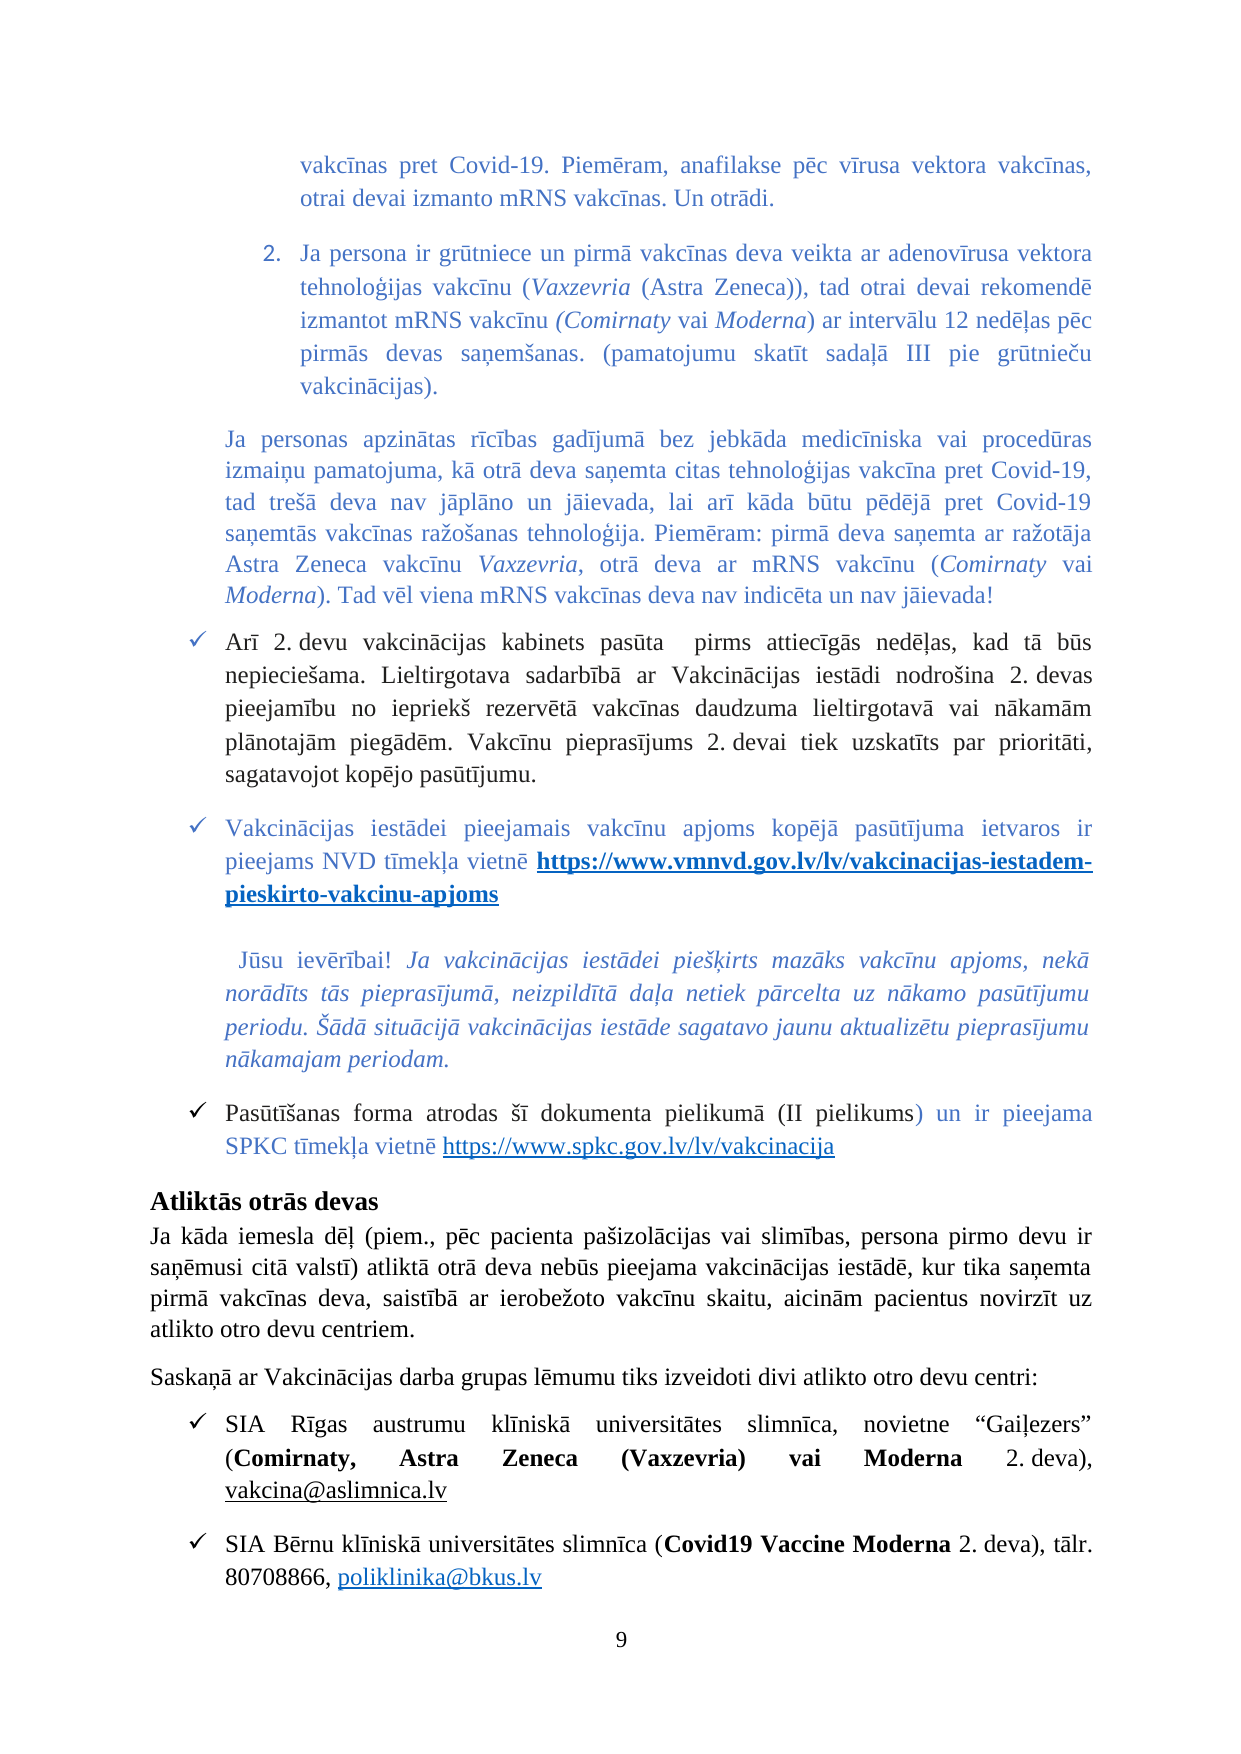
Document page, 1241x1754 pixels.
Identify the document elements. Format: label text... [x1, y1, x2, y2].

text Saskaņā ar Vakcinācijas darba grupas lēmumu tiks izveidoti divi atlikto otro devu centri: [150, 1362, 1093, 1391]
subtitle Atliktās otrās devas [150, 1185, 1093, 1216]
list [262, 150, 1093, 212]
text Ja kāda iemesla dēļ (piem., pēc pacienta pašizolācijas vai slimības, persona pirmo devu ir saņēmusi citā valstī) atliktā otrā deva nebūs pieejama vakcinācijas iestādē, kur tika saņemta pirmā vakcīnas deva, saistībā ar ierobežoto vakcīnu skaitu, aicinām pacientus novirzīt uz atlikto otro devu centriem. [150, 1221, 1093, 1343]
text Ja personas apzinātas rīcības gadījumā bez jebkāda medicīniska vai procedūras izmaiņu pamatojuma, kā otrā deva saņemta citas tehnoloģijas vakcīna pret Covid-19, tad trešā deva nav jāplāno un jāievada, lai arī kāda būtu pēdējā pret Covid-19 saņemtās vakcīnas ražošanas tehnoloģija. Piemēram: pirmā deva saņemta ar ražotāja Astra Zeneca vakcīnu Vaxzevria, otrā deva ar mRNS vakcīnu (Comirnaty vai Moderna). Tad vēl viena mRNS vakcīnas deva nav indicēta un nav jāievada! [225, 424, 1093, 608]
list Arī 2. devu vakcinācijas kabinets pasūta pirms attiecīgās nedēļas, kad tā būs nepieciešama. Lieltirgotava sadarbībā ar Vakcinācijas iestādi nodrošina 2. devas pieejamību no iepriekš rezervētā vakcīnas daudzuma lieltirgotavā vai nākamām plānotajām piegādēm. Vakcīnu pieprasījums 2. devai tiek uzskatīts par prioritāti, sagatavojot kopējo pasūtījumu. [187, 627, 1093, 788]
list Pasūtīšanas forma atrodas šī dokumenta pielikumā (II pielikums) un ir pieejama SPKC tīmekļa vietnē https://www.spkc.gov.lv/lv/vakcinacija [187, 1098, 1093, 1160]
list SIA Bērnu klīniskā universitātes slimnīca (Covid19 Vaccine Moderna 2. deva), tālr. 80708866, poliklinika@bkus.lv [187, 1529, 1093, 1591]
list Vakcinācijas iestādei pieejamais vakcīnu apjoms kopējā pasūtījuma ietvaros ir pieejams NVD tīmekļa vietnē https://www.vmnvd.gov.lv/lv/vakcinacijas-iestadem-pieskirto-vakcinu-apjoms Jūsu ievērībai! Ja vakcinācijas iestādei piešķirts mazāks vakcīnu apjoms, nekā norādīts tās pieprasījumā, neizpildītā daļa netiek pārcelta uz nākamo pasūtījumu periodu. Šādā situācijā vakcinācijas iestāde sagatavo jaunu aktualizētu pieprasījumu nākamajam periodam. [187, 813, 1093, 1073]
list Ja persona ir grūtniece un pirmā vakcīnas deva veikta ar adenovīrusa vektora tehnoloģijas vakcīnu (Vaxzevria (Astra Zeneca)), tad otrai devai rekomendē izmantot mRNS vakcīnu (Comirnaty vai Moderna) ar intervālu 12 nedēļas pēc pirmās devas saņemšanas. (pamatojumu skatīt sadaļā III pie grūtnieču vakcinācijas). [262, 237, 1093, 399]
list SIA Rīgas austrumu klīniskā universitātes slimnīca, novietne “Gaiļezers” (Comirnaty, Astra Zeneca (Vaxzevria) vai Moderna 2. deva), vakcina@aslimnica.lv [187, 1409, 1093, 1504]
